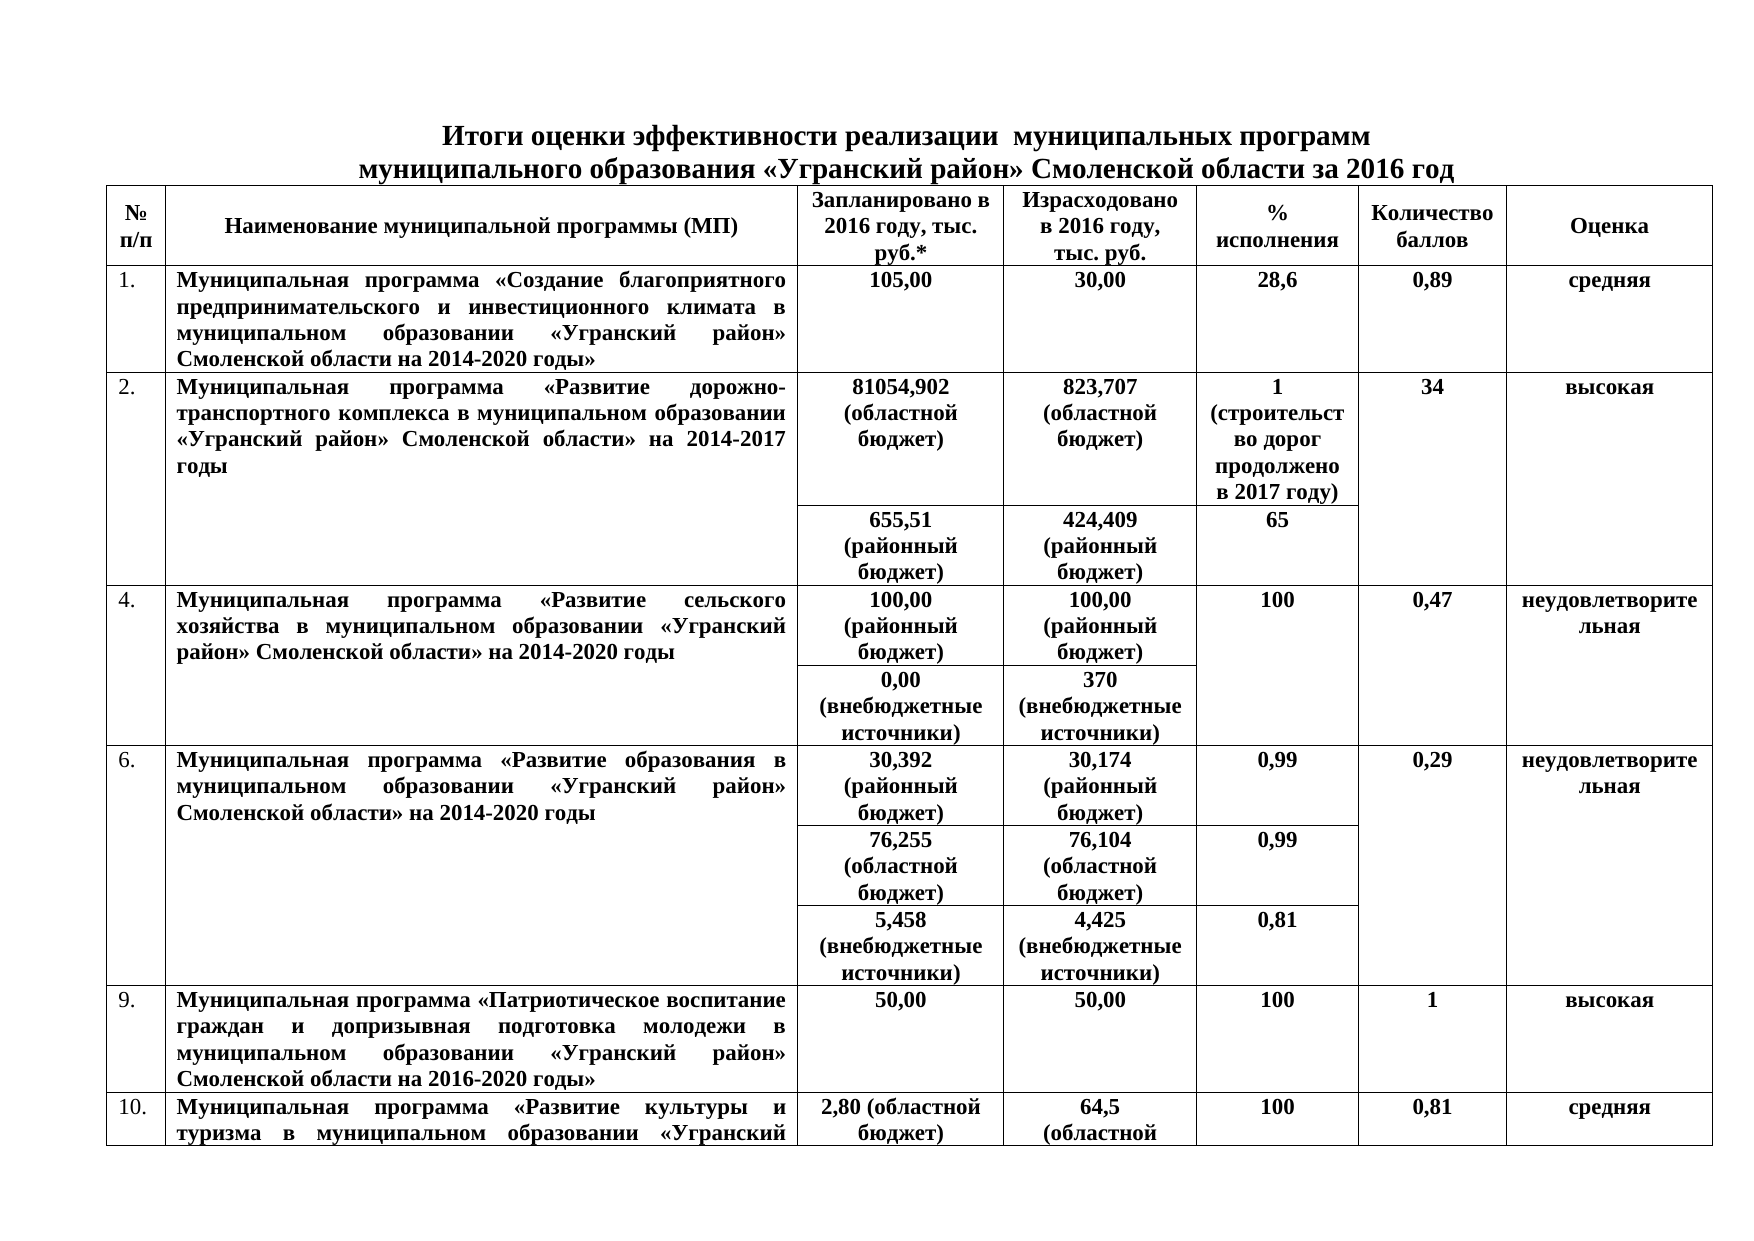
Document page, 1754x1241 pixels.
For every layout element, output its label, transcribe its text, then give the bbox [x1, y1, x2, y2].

table_cell 105,00 [798, 266, 1003, 372]
table_cell 4,425 (внебюджетные источники) [1004, 906, 1196, 985]
table_cell Муниципальная программа «Развитие сельского хозяйства в муниципальном образовании «Угранский район» Смоленской области» на 2014-2020 годы [166, 586, 797, 745]
table_cell 0,00 (внебюджетные источники) [798, 666, 1003, 745]
table_cell 655,51 (районный бюджет) [798, 506, 1003, 585]
table_header % исполнения [1197, 186, 1358, 265]
table_cell 34 [1359, 373, 1506, 585]
table_cell 0,47 [1359, 586, 1506, 745]
table_cell высокая [1507, 986, 1712, 1092]
table_cell [107, 373, 165, 585]
text Итоги оценки эффективности реализации муниципальных программ [118, 118, 1695, 152]
table_cell Муниципальная программа «Создание благоприятного предпринимательского и инвестиционного климата в муниципальном образовании «Угранский район» Смоленской области на 2014-2020 годы» [166, 266, 797, 372]
table_cell 0,99 [1197, 826, 1358, 905]
table_cell 76,104 (областной бюджет) [1004, 826, 1196, 905]
table_cell 1 [1359, 986, 1506, 1092]
text муниципального образования «Угранский район» Смоленской области за 2016 год [118, 152, 1695, 185]
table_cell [798, 1093, 1003, 1145]
table_header Запланировано в 2016 году, тыс. руб.* [798, 186, 1003, 265]
table_cell средняя [1507, 266, 1712, 372]
table_cell [107, 1093, 165, 1145]
table_header Израсходовано в 2016 году, тыс. руб. [1004, 186, 1196, 265]
table_header Количество баллов [1359, 186, 1506, 265]
table_cell 100 [1197, 986, 1358, 1092]
table_cell Муниципальная программа «Развитие образования в муниципальном образовании «Угранский район» Смоленской области» на 2014-2020 годы [166, 746, 797, 985]
table_cell 50,00 [798, 986, 1003, 1092]
table_header № п/п [107, 186, 165, 265]
table_cell 100 [1197, 1093, 1358, 1145]
table_cell неудовлетворительная [1507, 746, 1712, 985]
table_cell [166, 1093, 797, 1145]
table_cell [1004, 1093, 1196, 1145]
table_cell 424,409 (районный бюджет) [1004, 506, 1196, 585]
table_cell 30,00 [1004, 266, 1196, 372]
table_cell 30,392 (районный бюджет) [798, 746, 1003, 825]
table_cell 0,89 [1359, 266, 1506, 372]
table_cell средняя [1507, 1093, 1712, 1145]
table_cell 50,00 [1004, 986, 1196, 1092]
table_cell 65 [1197, 506, 1358, 585]
table_cell 370 (внебюджетные источники) [1004, 666, 1196, 745]
table_cell [107, 586, 165, 745]
table_cell 0,29 [1359, 746, 1506, 985]
table_cell неудовлетворительная [1507, 586, 1712, 745]
table_cell 823,707 (областной бюджет) [1004, 373, 1196, 504]
table_cell высокая [1507, 373, 1712, 585]
table_header Наименование муниципальной программы (МП) [166, 186, 797, 265]
table_cell [107, 266, 165, 372]
table_cell 5,458 (внебюджетные источники) [798, 906, 1003, 985]
table_cell 100,00 (районный бюджет) [1004, 586, 1196, 665]
table_header Оценка [1507, 186, 1712, 265]
table_cell 30,174 (районный бюджет) [1004, 746, 1196, 825]
table_cell 0,81 [1197, 906, 1358, 985]
table_cell Муниципальная программа «Развитие дорожно-транспортного комплекса в муниципальном образовании «Угранский район» Смоленской области» на 2014-2017 годы [166, 373, 797, 585]
table_cell 76,255 (областной бюджет) [798, 826, 1003, 905]
table_cell [107, 986, 165, 1092]
table_cell 100 [1197, 586, 1358, 745]
table_cell Муниципальная программа «Патриотическое воспитание граждан и допризывная подготовка молодежи в муниципальном образовании «Угранский район» Смоленской области на 2016-2020 годы» [166, 986, 797, 1092]
table_cell 1 (строительство дорог продолжено в 2017 году) [1197, 373, 1358, 504]
table_cell 0,99 [1197, 746, 1358, 825]
table_cell [107, 746, 165, 985]
table_cell 0,81 [1359, 1093, 1506, 1145]
table_cell 100,00 (районный бюджет) [798, 586, 1003, 665]
table_cell 81054,902 (областной бюджет) [798, 373, 1003, 504]
table_cell 28,6 [1197, 266, 1358, 372]
